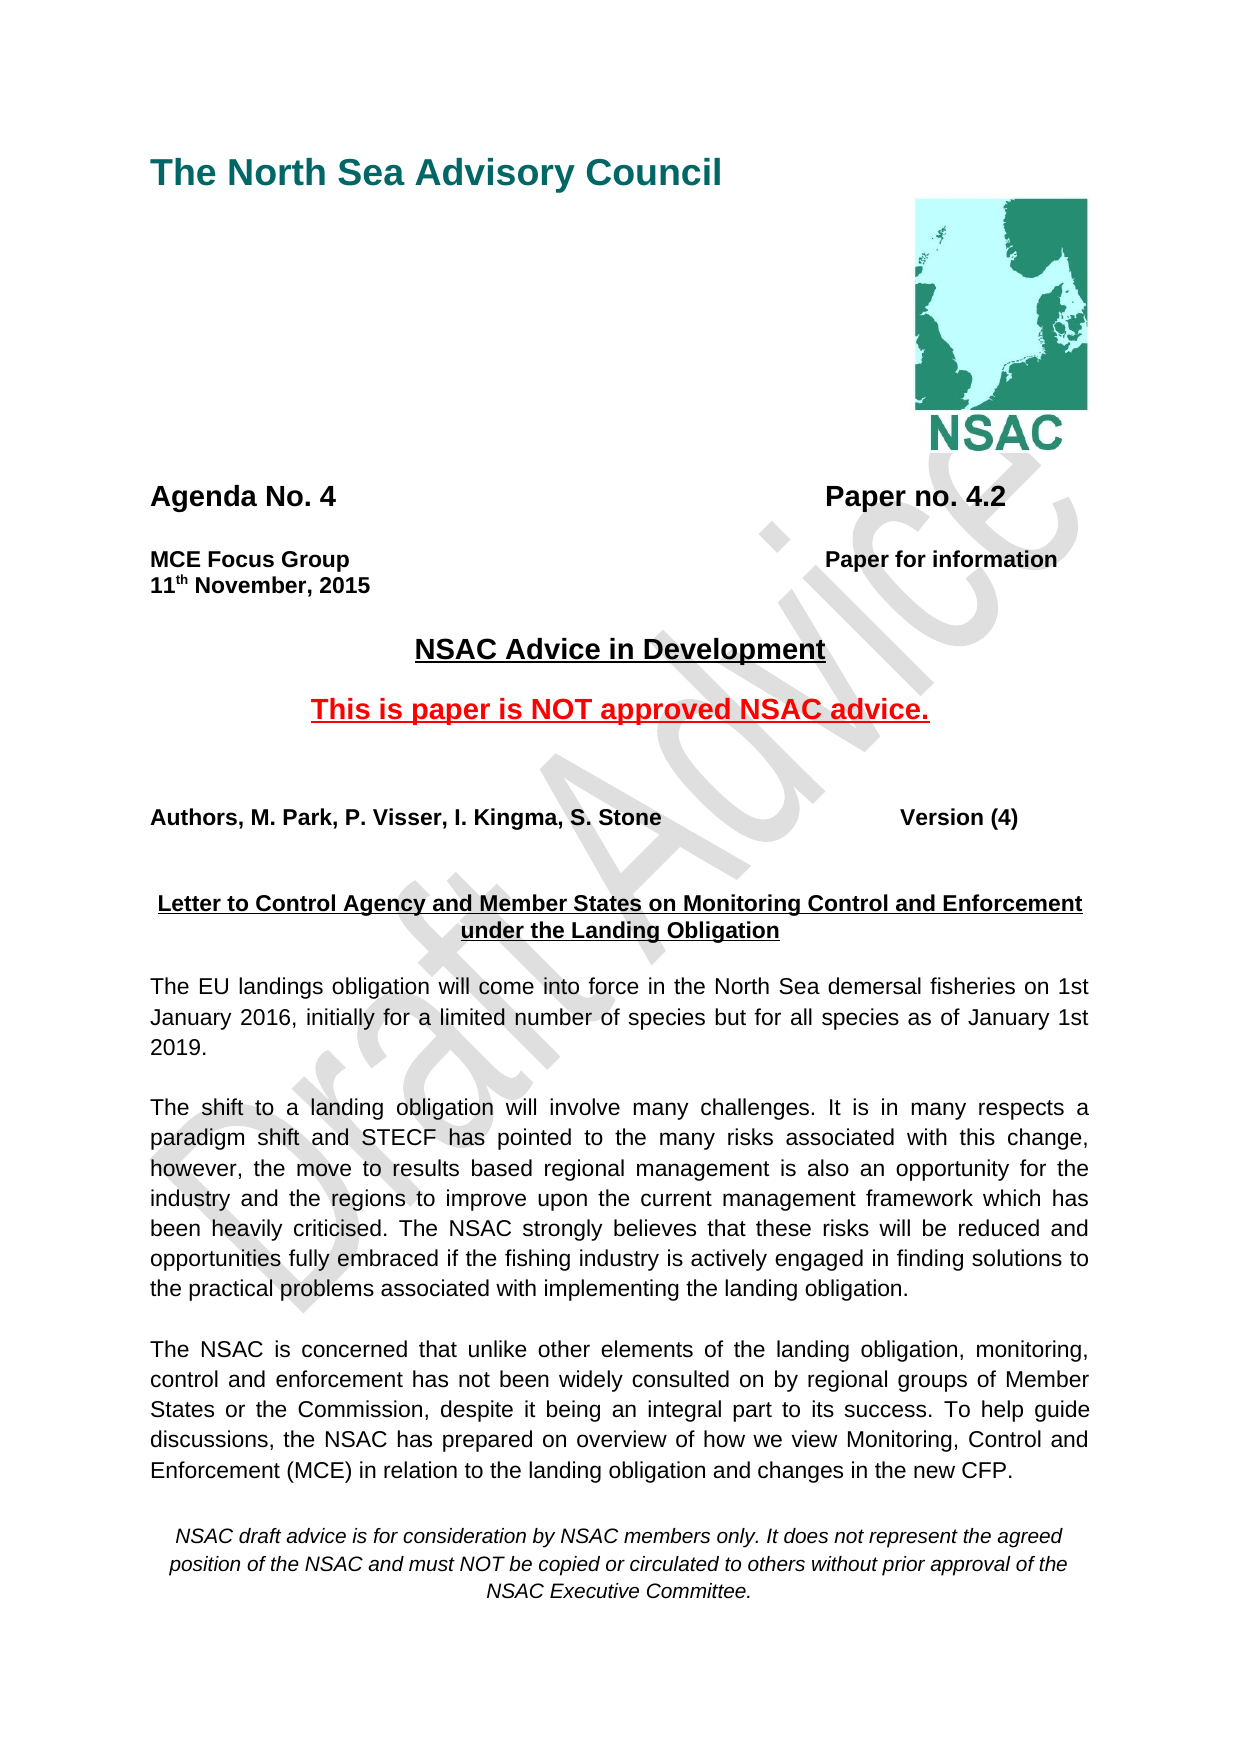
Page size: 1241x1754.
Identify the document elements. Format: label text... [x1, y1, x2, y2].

text The North Sea Advisory Council [150, 150, 1090, 193]
text This is paper is NOT approved NSAC advice. [150, 692, 1090, 726]
text The shift to a landing obligation will involve many challenges. It is in many respects a paradigm shift and STECF has pointed to the many risks associated with this change, however, the move to results based regional management is also an opportunity for the industry and the regions to improve upon the current management framework which has been heavily criticised. The NSAC strongly believes that these risks will be reduced and opportunities fully embraced if the fishing industry is actively engaged in finding solutions to the practical problems associated with implementing the landing obligation. [150, 1094, 1090, 1302]
text NSAC Advice in Development [150, 632, 1090, 666]
picture [909, 193, 1091, 453]
text Authors, M. Park, P. Visser, I. Kingma, S. Stone Version (4) [150, 751, 1090, 857]
text Letter to Control Agency and Member States on Monitoring Control and Enforcement under the Landing Obligation [150, 890, 1090, 943]
text The NSAC is concerned that unlike other elements of the landing obligation, monitoring, control and enforcement has not been widely consulted on by regional groups of Member States or the Commission, despite it being an integral part to its success. To help guide discussions, the NSAC has prepared on overview of how we view Monitoring, Control and Enforcement (MCE) in relation to the landing obligation and changes in the new CFP. [150, 1336, 1090, 1483]
text Agenda No. 4 Paper no. 4.2 MCE Focus Group Paper for information 11th November, 2015 [150, 479, 1090, 599]
text The EU landings obligation will come into force in the North Sea demersal fisheries on 1st January 2016, initially for a limited number of species but for all species as of January 1st 2019. [150, 973, 1090, 1060]
